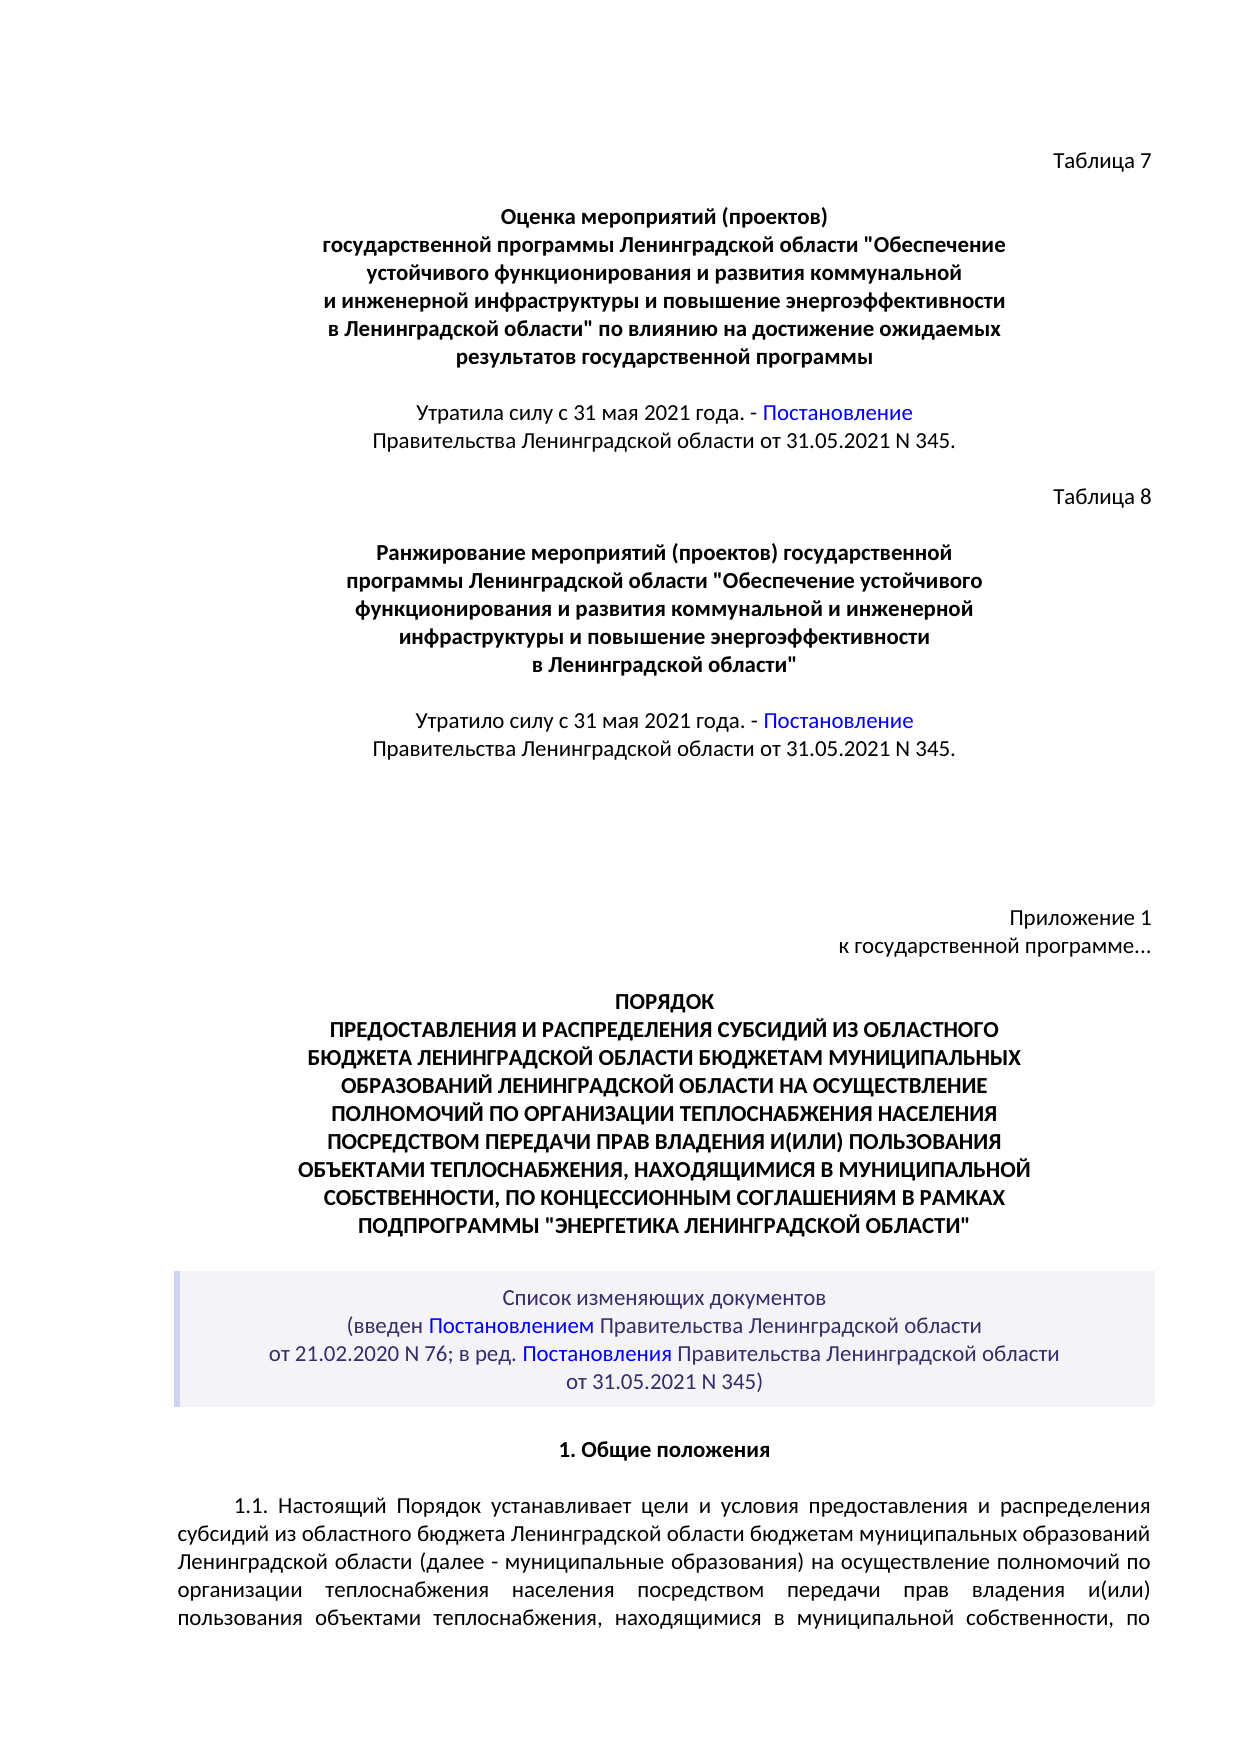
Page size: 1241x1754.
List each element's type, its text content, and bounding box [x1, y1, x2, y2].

title инфраструктуры и повышение энергоэффективности [177, 622, 1152, 651]
title ПОРЯДОК [177, 987, 1152, 1015]
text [177, 1491, 1152, 1631]
text Таблица 8 [177, 482, 1152, 510]
text Приложение 1 [177, 903, 1152, 931]
text к государственной программе... [177, 931, 1152, 959]
text Таблица 7 [177, 146, 1152, 174]
title Ранжирование мероприятий (проектов) государственной [177, 538, 1152, 566]
text Утратила силу с 31 мая 2021 года. - Постановление [177, 398, 1152, 426]
title функционирования и развития коммунальной и инженерной [177, 594, 1152, 622]
title ПРЕДОСТАВЛЕНИЯ И РАСПРЕДЕЛЕНИЯ СУБСИДИЙ ИЗ ОБЛАСТНОГО [177, 1015, 1152, 1043]
text Правительства Ленинградской области от 31.05.2021 N 345. [177, 426, 1152, 454]
text Правительства Ленинградской области от 31.05.2021 N 345. [177, 734, 1152, 763]
title государственной программы Ленинградской области "Обеспечение [177, 230, 1152, 258]
title в Ленинградской области" [177, 651, 1152, 678]
title Оценка мероприятий (проектов) [177, 202, 1152, 230]
title ПОЛНОМОЧИЙ ПО ОРГАНИЗАЦИИ ТЕПЛОСНАБЖЕНИЯ НАСЕЛЕНИЯ [177, 1099, 1152, 1127]
title ОБЪЕКТАМИ ТЕПЛОСНАБЖЕНИЯ, НАХОДЯЩИМИСЯ В МУНИЦИПАЛЬНОЙ [177, 1155, 1152, 1183]
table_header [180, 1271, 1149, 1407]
title ПОДПРОГРАММЫ "ЭНЕРГЕТИКА ЛЕНИНГРАДСКОЙ ОБЛАСТИ" [177, 1211, 1152, 1239]
title 1. Общие положения [177, 1435, 1152, 1463]
title и инженерной инфраструктуры и повышение энергоэффективности [177, 286, 1152, 314]
title результатов государственной программы [177, 342, 1152, 370]
title в Ленинградской области" по влиянию на достижение ожидаемых [177, 314, 1152, 342]
title БЮДЖЕТА ЛЕНИНГРАДСКОЙ ОБЛАСТИ БЮДЖЕТАМ МУНИЦИПАЛЬНЫХ [177, 1043, 1152, 1071]
title устойчивого функционирования и развития коммунальной [177, 258, 1152, 286]
title программы Ленинградской области "Обеспечение устойчивого [177, 566, 1152, 594]
text Утратило силу с 31 мая 2021 года. - Постановление [177, 707, 1152, 734]
title ОБРАЗОВАНИЙ ЛЕНИНГРАДСКОЙ ОБЛАСТИ НА ОСУЩЕСТВЛЕНИЕ [177, 1071, 1152, 1099]
title ПОСРЕДСТВОМ ПЕРЕДАЧИ ПРАВ ВЛАДЕНИЯ И(ИЛИ) ПОЛЬЗОВАНИЯ [177, 1127, 1152, 1155]
title СОБСТВЕННОСТИ, ПО КОНЦЕССИОННЫМ СОГЛАШЕНИЯМ В РАМКАХ [177, 1183, 1152, 1211]
